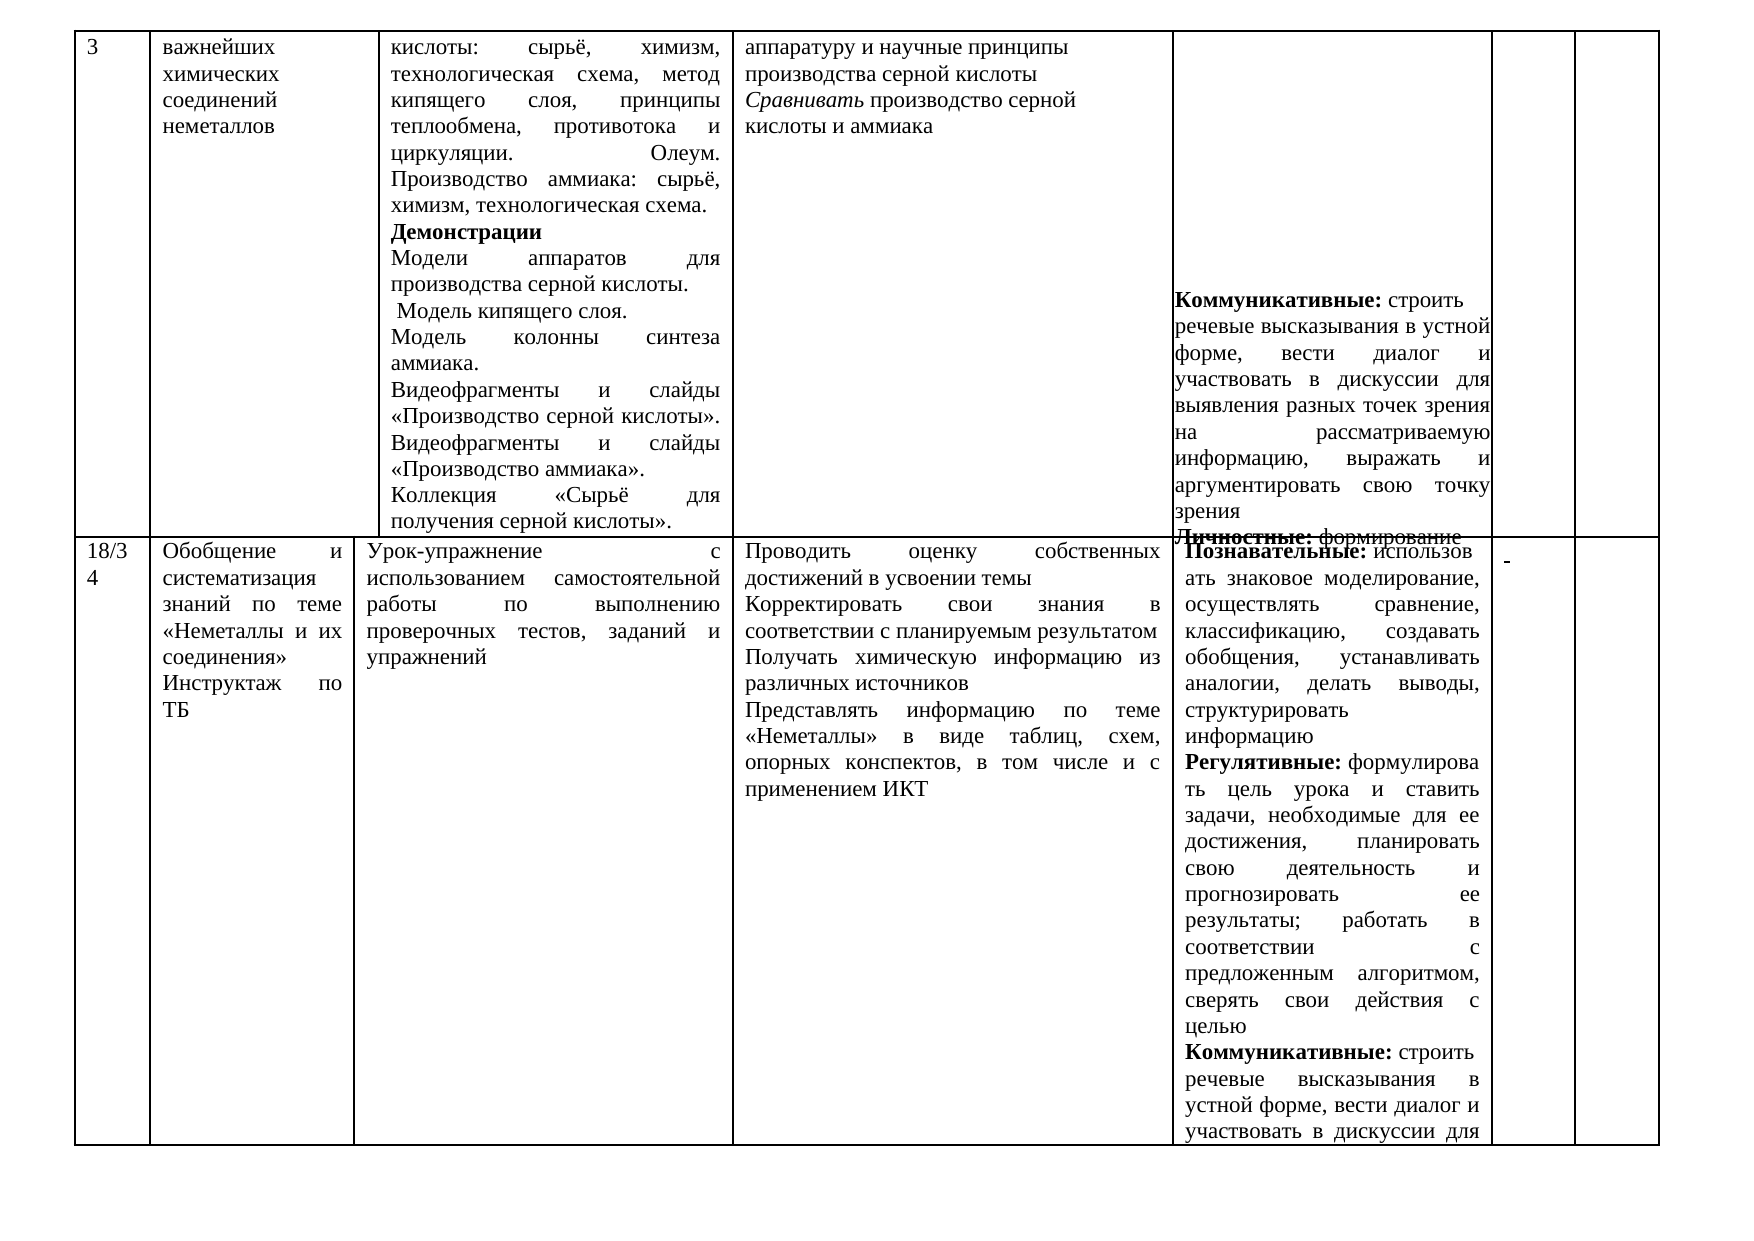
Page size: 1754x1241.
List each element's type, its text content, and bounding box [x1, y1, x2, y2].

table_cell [1174, 538, 1491, 1144]
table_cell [734, 538, 1172, 1144]
table_cell [1576, 538, 1658, 1144]
table_cell [1493, 32, 1574, 536]
table_cell 18/34 [76, 538, 149, 1144]
table_cell 17/33 [76, 32, 149, 536]
table_cell [1493, 538, 1574, 1144]
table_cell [151, 32, 378, 536]
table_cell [151, 538, 353, 1144]
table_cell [355, 538, 732, 1144]
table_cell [380, 32, 732, 536]
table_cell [734, 32, 1172, 536]
table_cell [1576, 32, 1658, 536]
